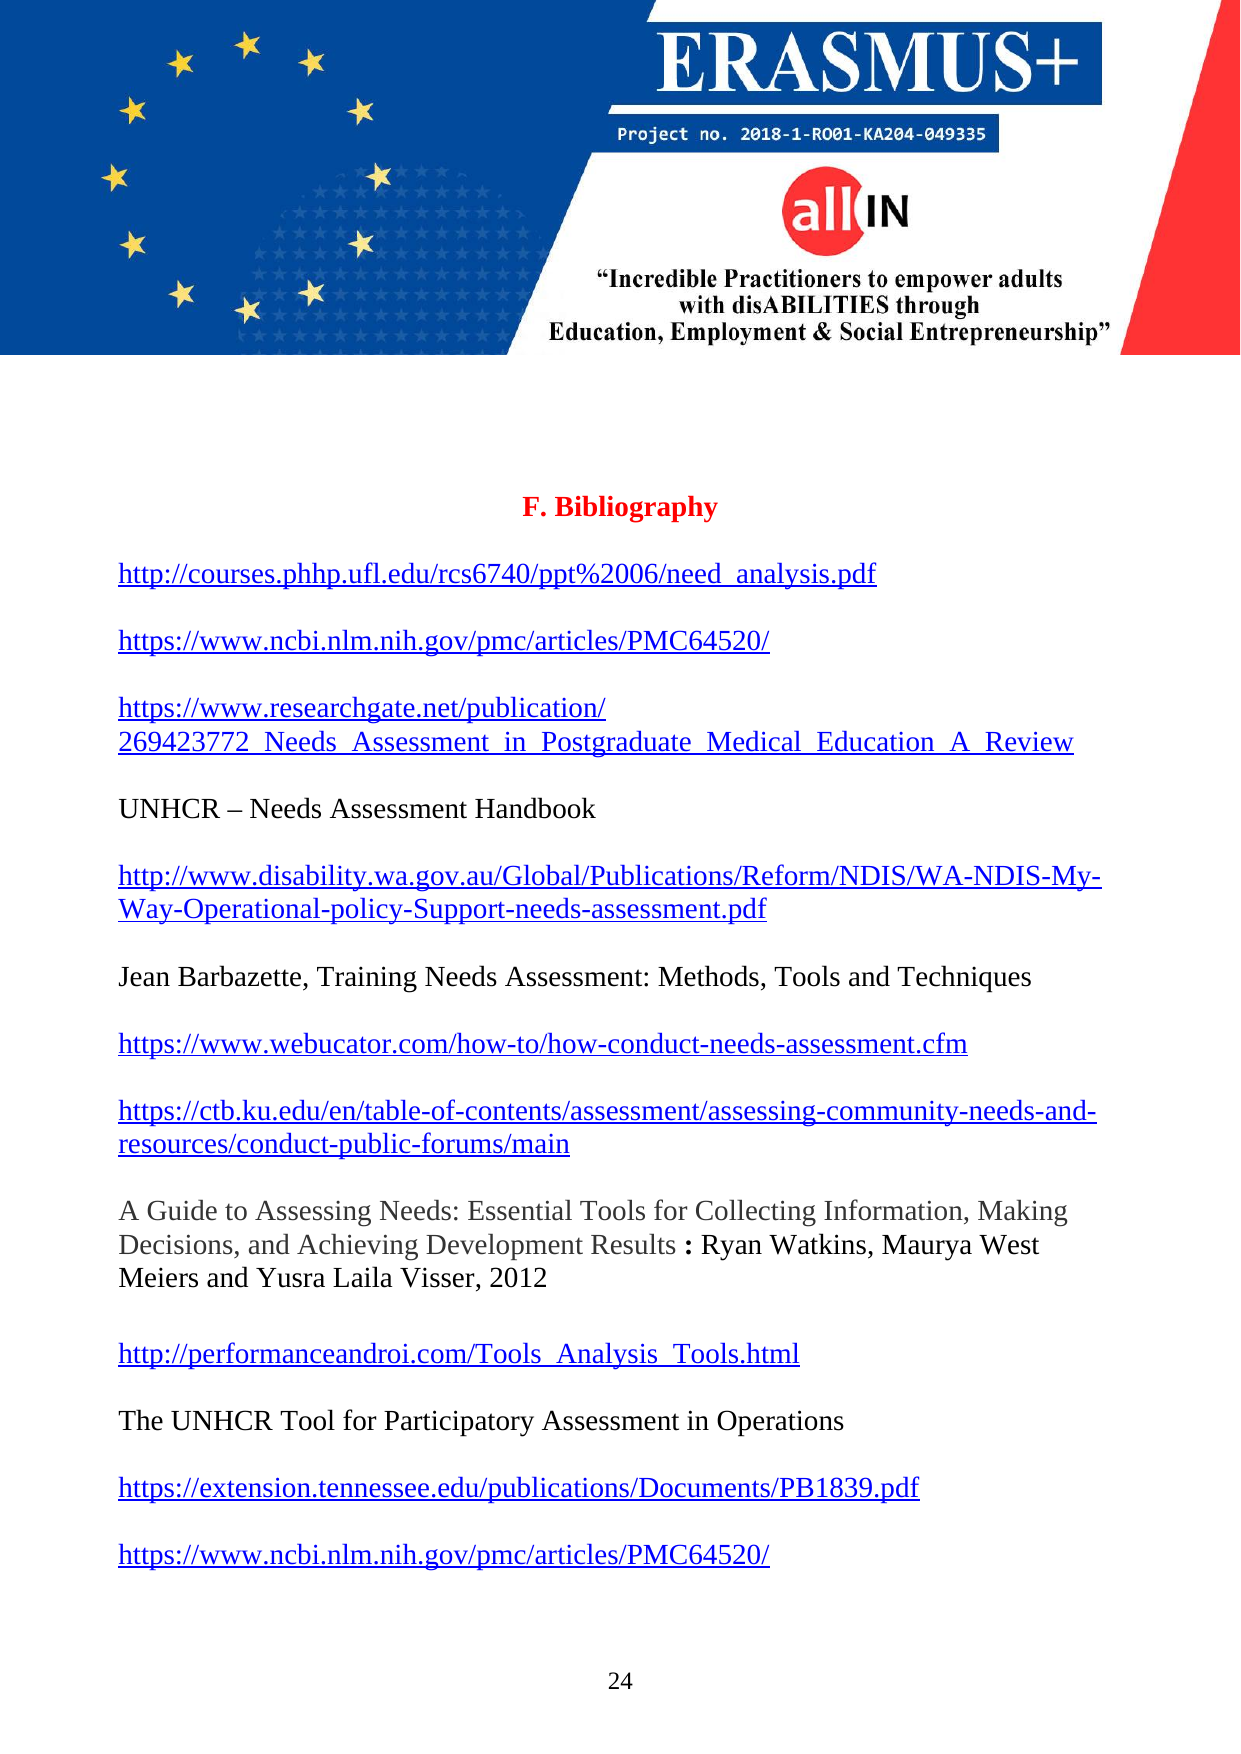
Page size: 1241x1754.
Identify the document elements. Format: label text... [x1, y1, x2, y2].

text F. Bibliography [118, 489, 1122, 523]
text http://www.disability.wa.gov.au/Global/Publications/Reform/NDIS/WA-NDIS-My-Way-Operational-policy-Support-needs-assessment.pdf [118, 858, 1122, 925]
text https://www.ncbi.nlm.nih.gov/pmc/articles/PMC64520/ [118, 623, 1122, 657]
picture [0, 0, 1241, 355]
text The UNHCR Tool for Participatory Assessment in Operations [118, 1403, 1122, 1437]
text https://www.webucator.com/how-to/how-conduct-needs-assessment.cfm [118, 1026, 1122, 1059]
text https://extension.tennessee.edu/publications/Documents/PB1839.pdf [118, 1470, 1122, 1504]
text http://performanceandroi.com/Tools_Analysis_Tools.html [118, 1336, 1122, 1369]
text http://courses.phhp.ufl.edu/rcs6740/ppt%2006/need_analysis.pdf [118, 556, 1122, 590]
text https://www.researchgate.net/publication/269423772_Needs_Assessment_in_Postgraduate_Medical_Education_A_Review [118, 690, 1122, 757]
text UNHCR – Needs Assessment Handbook [118, 791, 1122, 824]
text https://ctb.ku.edu/en/table-of-contents/assessment/assessing-community-needs-and-resources/conduct-public-forums/main [118, 1093, 1122, 1160]
subtitle A Guide to Assessing Needs: Essential Tools for Collecting Information, Making Decisions, and Achieving Development Results : Ryan Watkins, Maurya West Meiers and Yusra Laila Visser, 2012 [118, 1193, 1122, 1294]
text https://www.ncbi.nlm.nih.gov/pmc/articles/PMC64520/ [118, 1537, 1122, 1571]
text Jean Barbazette, Training Needs Assessment: Methods, Tools and Techniques [118, 959, 1122, 992]
